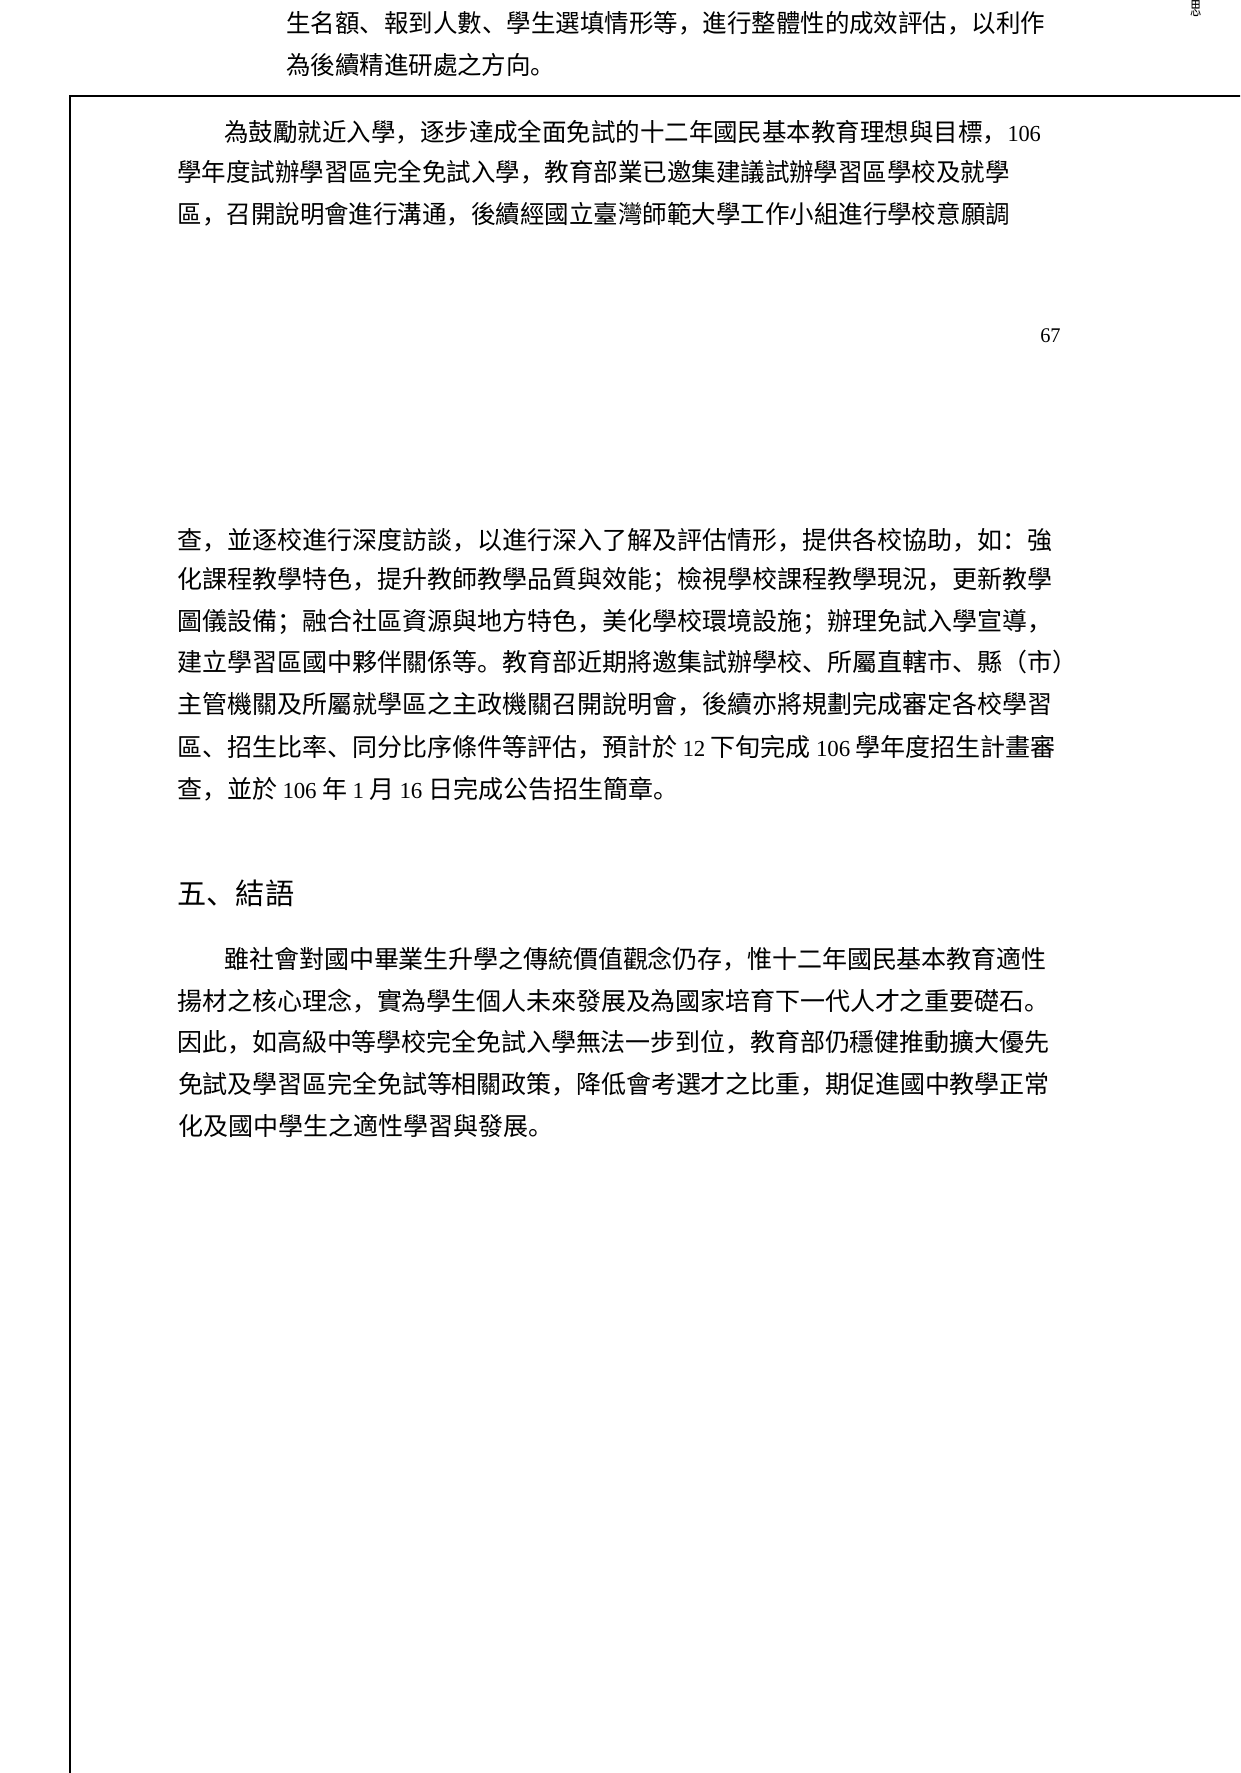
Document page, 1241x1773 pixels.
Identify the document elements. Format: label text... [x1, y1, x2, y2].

text 化及國中學生之適性學習與發展。 [177, 1102, 1240, 1143]
text 思 [1191, 0, 1240, 20]
text 建立學習區國中夥伴關係等。教育部近期將邀集試辦學校、所屬直轄市、縣（市） [177, 638, 1240, 680]
text 因此，如高級中等學校完全免試入學無法一步到位，教育部仍穩健推動擴大優先 [177, 1018, 1240, 1060]
text 67 [177, 307, 1191, 352]
text 化課程教學特色，提升教師教學品質與效能；檢視學校課程教學現況，更新教學 [177, 555, 1240, 597]
text 生名額、報到人數、學生選填情形等，進行整體性的成效評估，以利作 [177, 0, 1191, 41]
text 圖儀設備；融合社區資源與地方特色，美化學校環境設施；辦理免試入學宣導， [177, 597, 1240, 638]
text 查，並逐校進行深度訪談，以進行深入了解及評估情形，提供各校協助，如：強 [177, 527, 1240, 555]
text 免試及學習區完全免試等相關政策，降低會考選才之比重，期促進國中教學正常 [177, 1060, 1240, 1102]
text 揚材之核心理念，實為學生個人未來發展及為國家培育下一代人才之重要礎石。 [177, 977, 1240, 1018]
text 查，並於 106 年 1 月 16 日完成公告招生簡章。 [177, 765, 1240, 807]
text 主管機關及所屬就學區之主政機關召開說明會，後續亦將規劃完成審定各校學習 [177, 680, 1240, 722]
text 雖社會對國中畢業生升學之傳統價值觀念仍存，惟十二年國民基本教育適性 [177, 936, 1240, 977]
text 為後續精進研處之方向。 [177, 41, 1191, 83]
text 為鼓勵就近入學，逐步達成全面免試的十二年國民基本教育理想與目標，106 [177, 108, 1191, 150]
text 區，召開說明會進行溝通，後續經國立臺灣師範大學工作小組進行學校意願調 [177, 190, 1191, 232]
text 五、結語 [177, 880, 1240, 911]
text 區、招生比率、同分比序條件等評估，預計於 12 下旬完成 106 學年度招生計畫審 [177, 722, 1240, 765]
text 學年度試辦學習區完全免試入學，教育部業已邀集建議試辦學習區學校及就學 [177, 150, 1191, 190]
